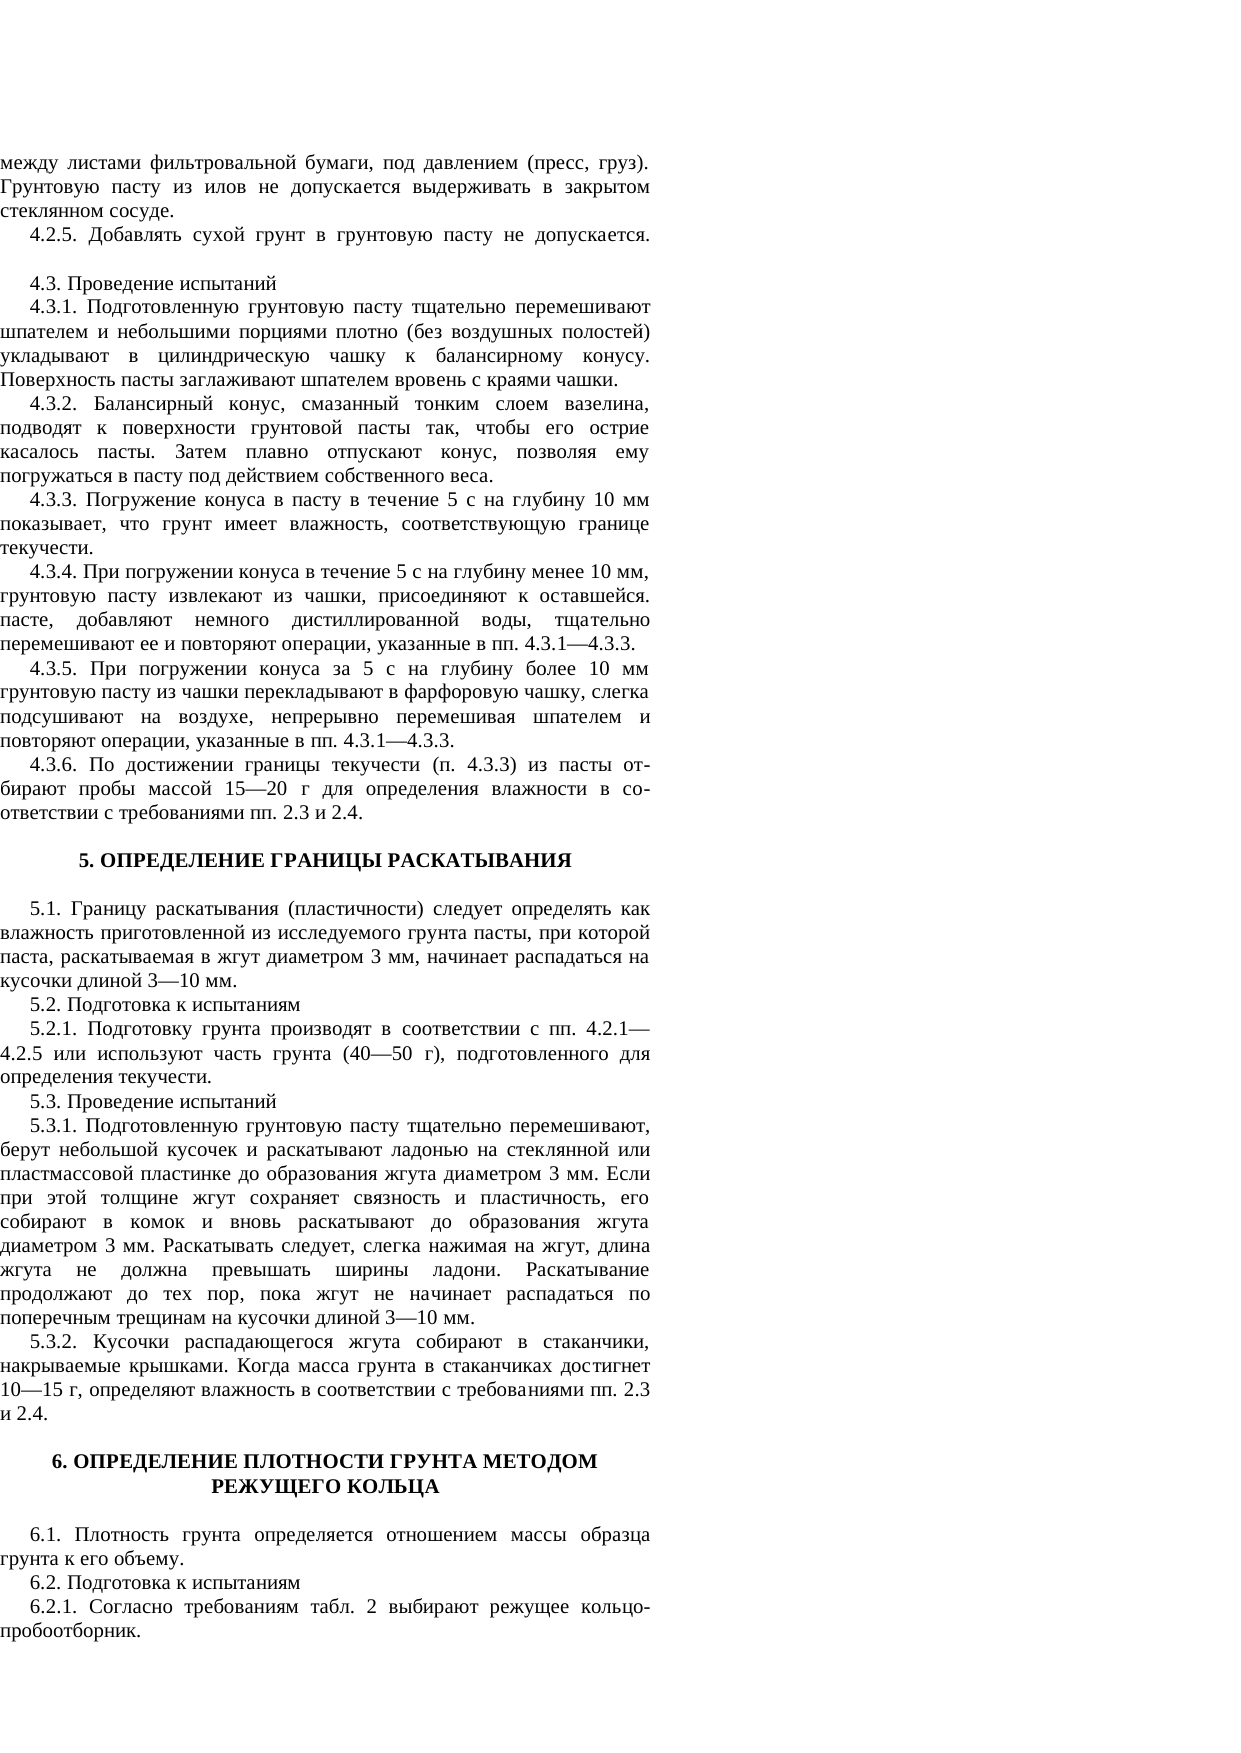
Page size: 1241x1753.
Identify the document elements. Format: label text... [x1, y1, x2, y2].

text 4.3.2. Балансирный конус, смазанный тонким слоем вазелина, подводят к поверхности грунтовой пасты так, чтобы его острие касалось пасты. Затем плавно отпускают конус, позволяя ему погружаться в пасту под действием собственного веса. [0, 391, 650, 487]
text 5.1. Границу раскатывания (пластичности) следует определять как влажность приготовленной из исследуемого грунта пасты, при которой паста, раскатываемая в жгут диаметром 3 мм, начинает распадаться на кусочки длиной 3—10 мм. [0, 896, 650, 992]
text 5.2.1. Подготовку грунта производят в соответствии с пп. 4.2.1— 4.2.5 или используют часть грунта (40—50 г), подготовленного для определения текучести. [0, 1016, 650, 1088]
text 6.1. Плотность грунта определяется отношением массы образца грунта к его объему. [0, 1522, 650, 1570]
text 5.3.2. Кусочки распадающегося жгута собирают в стаканчики, накрываемые крышками. Когда масса грунта в стаканчиках достигнет 10—15 г, определяют влажность в соответствии с требованиями пп. 2.3 и 2.4. [0, 1329, 650, 1425]
text 4.3.6. По достижении границы текучести (п. 4.3.3) из пасты отбирают пробы массой 15—20 г для определения влажности в соответствии с требованиями пп. 2.3 и 2.4. [0, 752, 650, 824]
text 5.3. Проведение испытаний [0, 1088, 650, 1112]
text 4.3.3. Погружение конуса в пасту в течение 5 с на глубину 10 мм показывает, что грунт имеет влажность, соответствующую границе текучести. [0, 487, 650, 559]
text 5.3.1. Подготовленную грунтовую пасту тщательно перемешивают, берут небольшой кусочек и раскатывают ладонью на стеклянной или пластмассовой пластинке до образования жгута диаметром 3 мм. Если при этой толщине жгут сохраняет связность и пластичность, его собирают в комок и вновь раскатывают до образования жгута диаметром 3 мм. Раскатывать следует, слегка нажимая на жгут, длина жгута не должна превышать ширины ладони. Раскатывание продолжают до тех пор, пока жгут не начинает распадаться по поперечным трещинам на кусочки длиной 3—10 мм. [0, 1112, 650, 1329]
text 4.2.5. Добавлять сухой грунт в грунтовую пасту не допускается. [0, 222, 650, 270]
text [0, 150, 650, 222]
text 4.3.5. При погружении конуса за 5 с на глубину более 10 мм грунтовую пасту из чашки перекладывают в фарфоровую чашку, слегка подсушивают на воздухе, непрерывно перемешивая шпателем и повторяют операции, указанные в пп. 4.3.1—4.3.3. [0, 655, 650, 752]
text 5. ОПРЕДЕЛЕНИЕ ГРАНИЦЫ РАСКАТЫВАНИЯ [0, 848, 650, 872]
text 5.2. Подготовка к испытаниям [0, 992, 650, 1016]
text 6.2. Подготовка к испытаниям [0, 1570, 650, 1594]
text 4.3. Проведение испытаний [0, 270, 650, 294]
text 6.2.1. Согласно требованиям табл. 2 выбирают режущее кольцо-пробоотборник. [0, 1594, 650, 1642]
text 4.3.1. Подготовленную грунтовую пасту тщательно перемешивают шпателем и небольшими порциями плотно (без воздушных полостей) укладывают в цилиндрическую чашку к балансирному конусу. Поверхность пасты заглаживают шпателем вровень с краями чашки. [0, 294, 650, 391]
text 4.3.4. При погружении конуса в течение 5 с на глубину менее 10 мм, грунтовую пасту извлекают из чашки, присоединяют к оставшейся. пасте, добавляют немного дистиллированной воды, тщательно перемешивают ее и повторяют операции, указанные в пп. 4.3.1—4.3.3. [0, 559, 650, 655]
text 6. ОПРЕДЕЛЕНИЕ ПЛОТНОСТИ ГРУНТА МЕТОДОМ РЕЖУЩЕГО КОЛЬЦА [0, 1449, 650, 1497]
